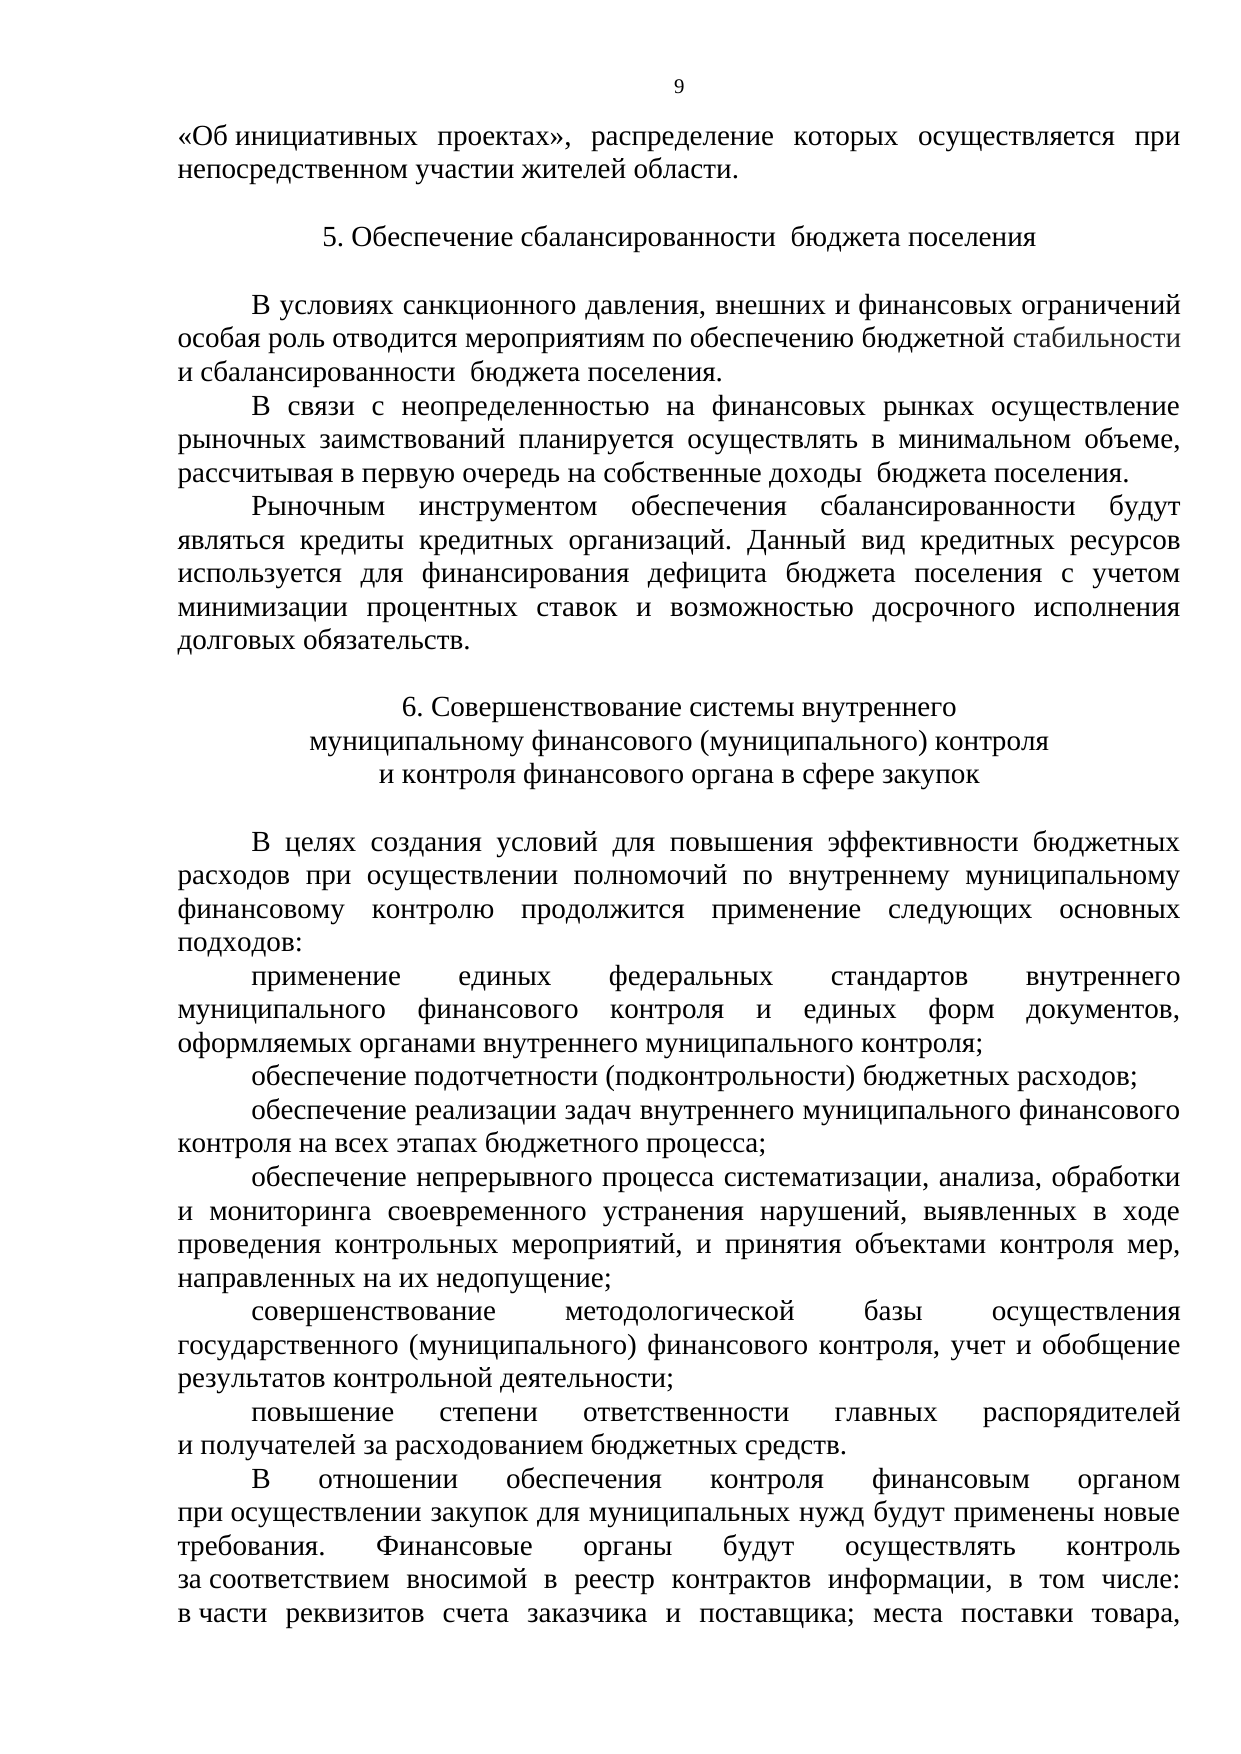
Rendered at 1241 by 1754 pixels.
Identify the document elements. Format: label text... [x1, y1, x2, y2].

text Рыночным инструментом обеспечения сбалансированности будут являться кредиты кредитных организаций. Данный вид кредитных ресурсов используется для финансирования дефицита бюджета поселения с учетом минимизации процентных ставок и возможностью досрочного исполнения долговых обязательств. [177, 488, 1181, 656]
text совершенствование методологической базы осуществления государственного (муниципального) финансового контроля, учет и обобщение результатов контрольной деятельности; [177, 1293, 1181, 1394]
text обеспечение подотчетности (подконтрольности) бюджетных расходов; [177, 1058, 1181, 1092]
text повышение степени ответственности главных распорядителей и получателей за расходованием бюджетных средств. [177, 1394, 1181, 1461]
text 5. Обеспечение сбалансированности бюджета поселения [177, 219, 1181, 252]
text применение единых федеральных стандартов внутреннего муниципального финансового контроля и единых форм документов, оформляемых органами внутреннего муниципального контроля; [177, 958, 1181, 1058]
text обеспечение реализации задач внутреннего муниципального финансового контроля на всех этапах бюджетного процесса; [177, 1092, 1181, 1159]
text 6. Совершенствование системы внутреннего [177, 689, 1181, 723]
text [177, 118, 1181, 185]
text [177, 1461, 1181, 1629]
text В условиях санкционного давления, внешних и финансовых ограничений особая роль отводится мероприятиям по обеспечению бюджетной стабильности и сбалансированности бюджета поселения. [177, 287, 1181, 388]
text муниципальному финансового (муниципального) контроля [177, 723, 1181, 757]
text обеспечение непрерывного процесса систематизации, анализа, обработки и мониторинга своевременного устранения нарушений, выявленных в ходе проведения контрольных мероприятий, и принятия объектами контроля мер, направленных на их недопущение; [177, 1159, 1181, 1293]
text и контроля финансового органа в сфере закупок [177, 757, 1181, 790]
text В связи с неопределенностью на финансовых рынках осуществление рыночных заимствований планируется осуществлять в минимальном объеме, рассчитывая в первую очередь на собственные доходы бюджета поселения. [177, 388, 1181, 488]
text В целях создания условий для повышения эффективности бюджетных расходов при осуществлении полномочий по внутреннему муниципальному финансовому контролю продолжится применение следующих основных подходов: [177, 824, 1181, 958]
